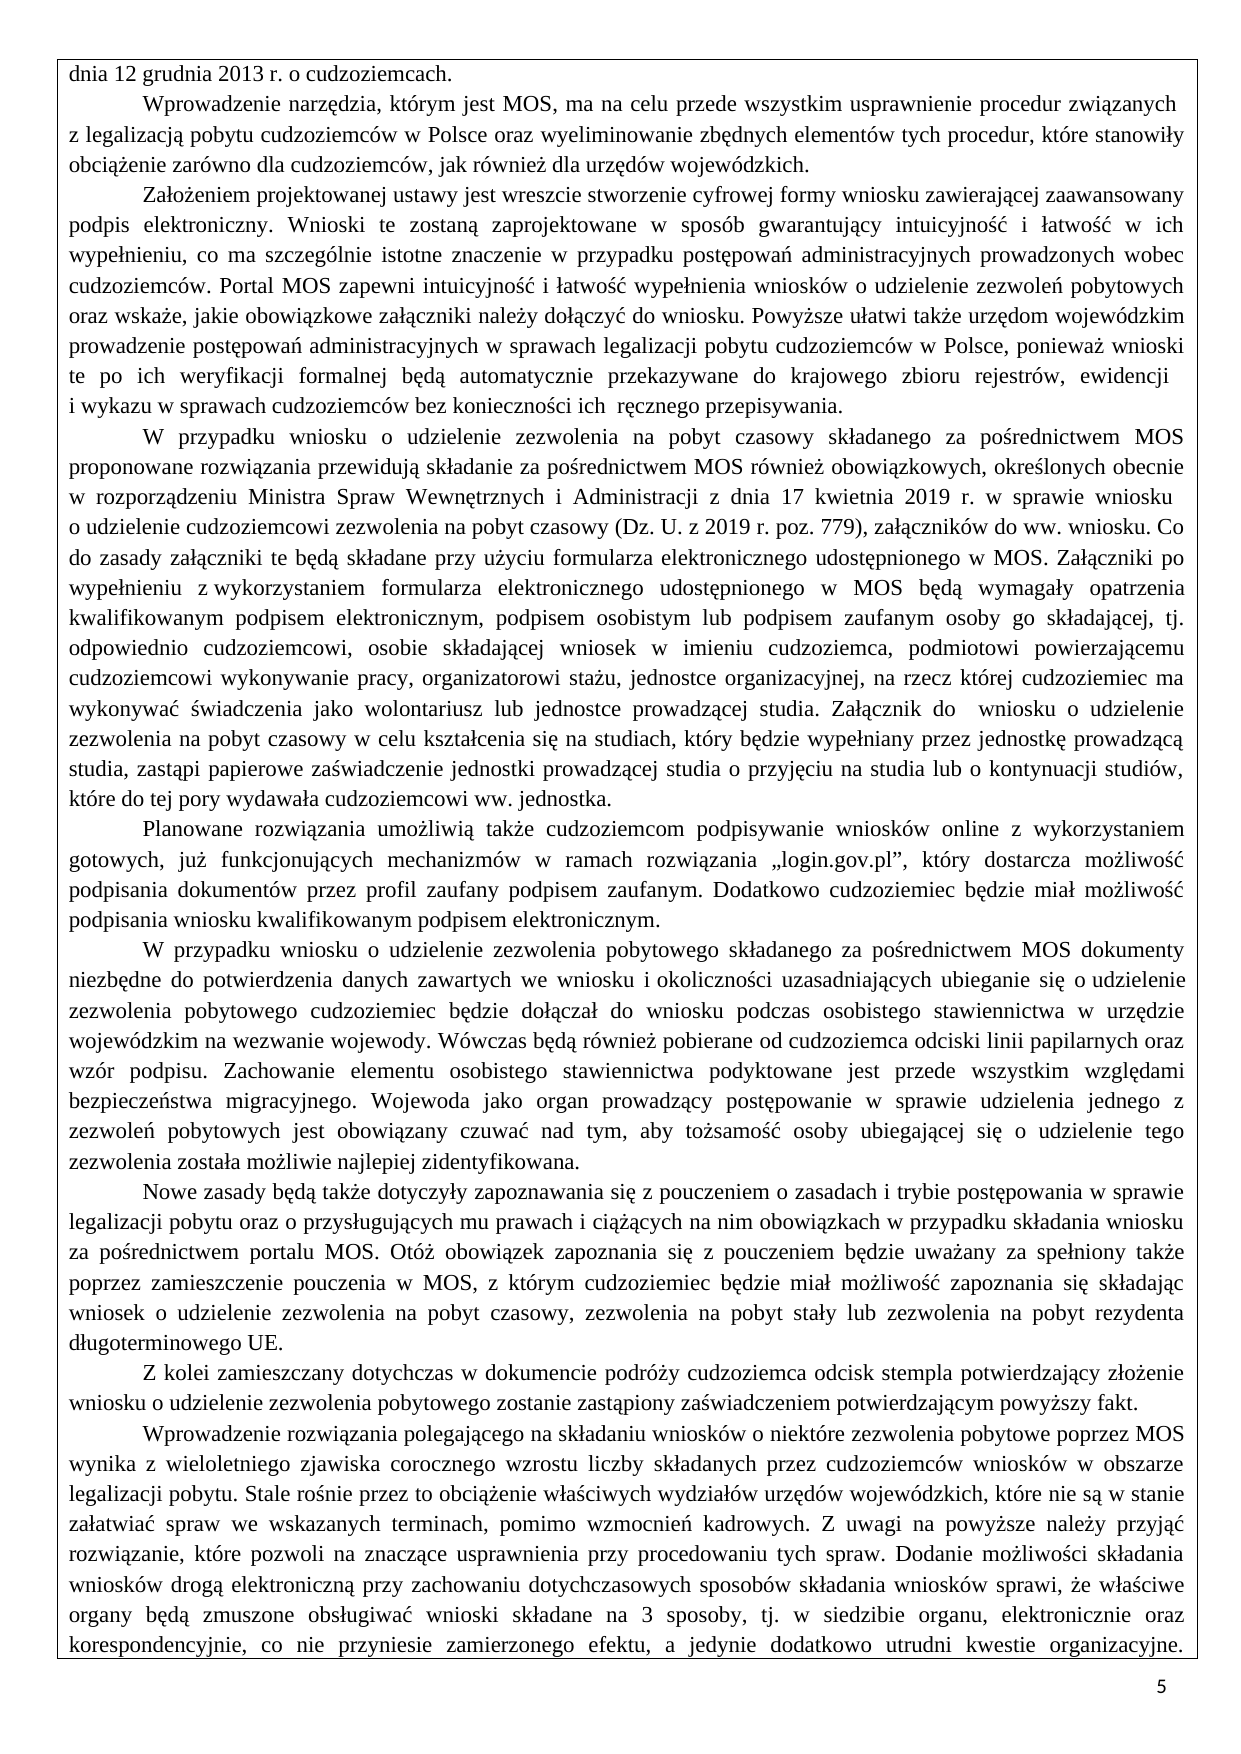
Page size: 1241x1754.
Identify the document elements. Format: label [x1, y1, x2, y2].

table_cell [58, 60, 1197, 1657]
